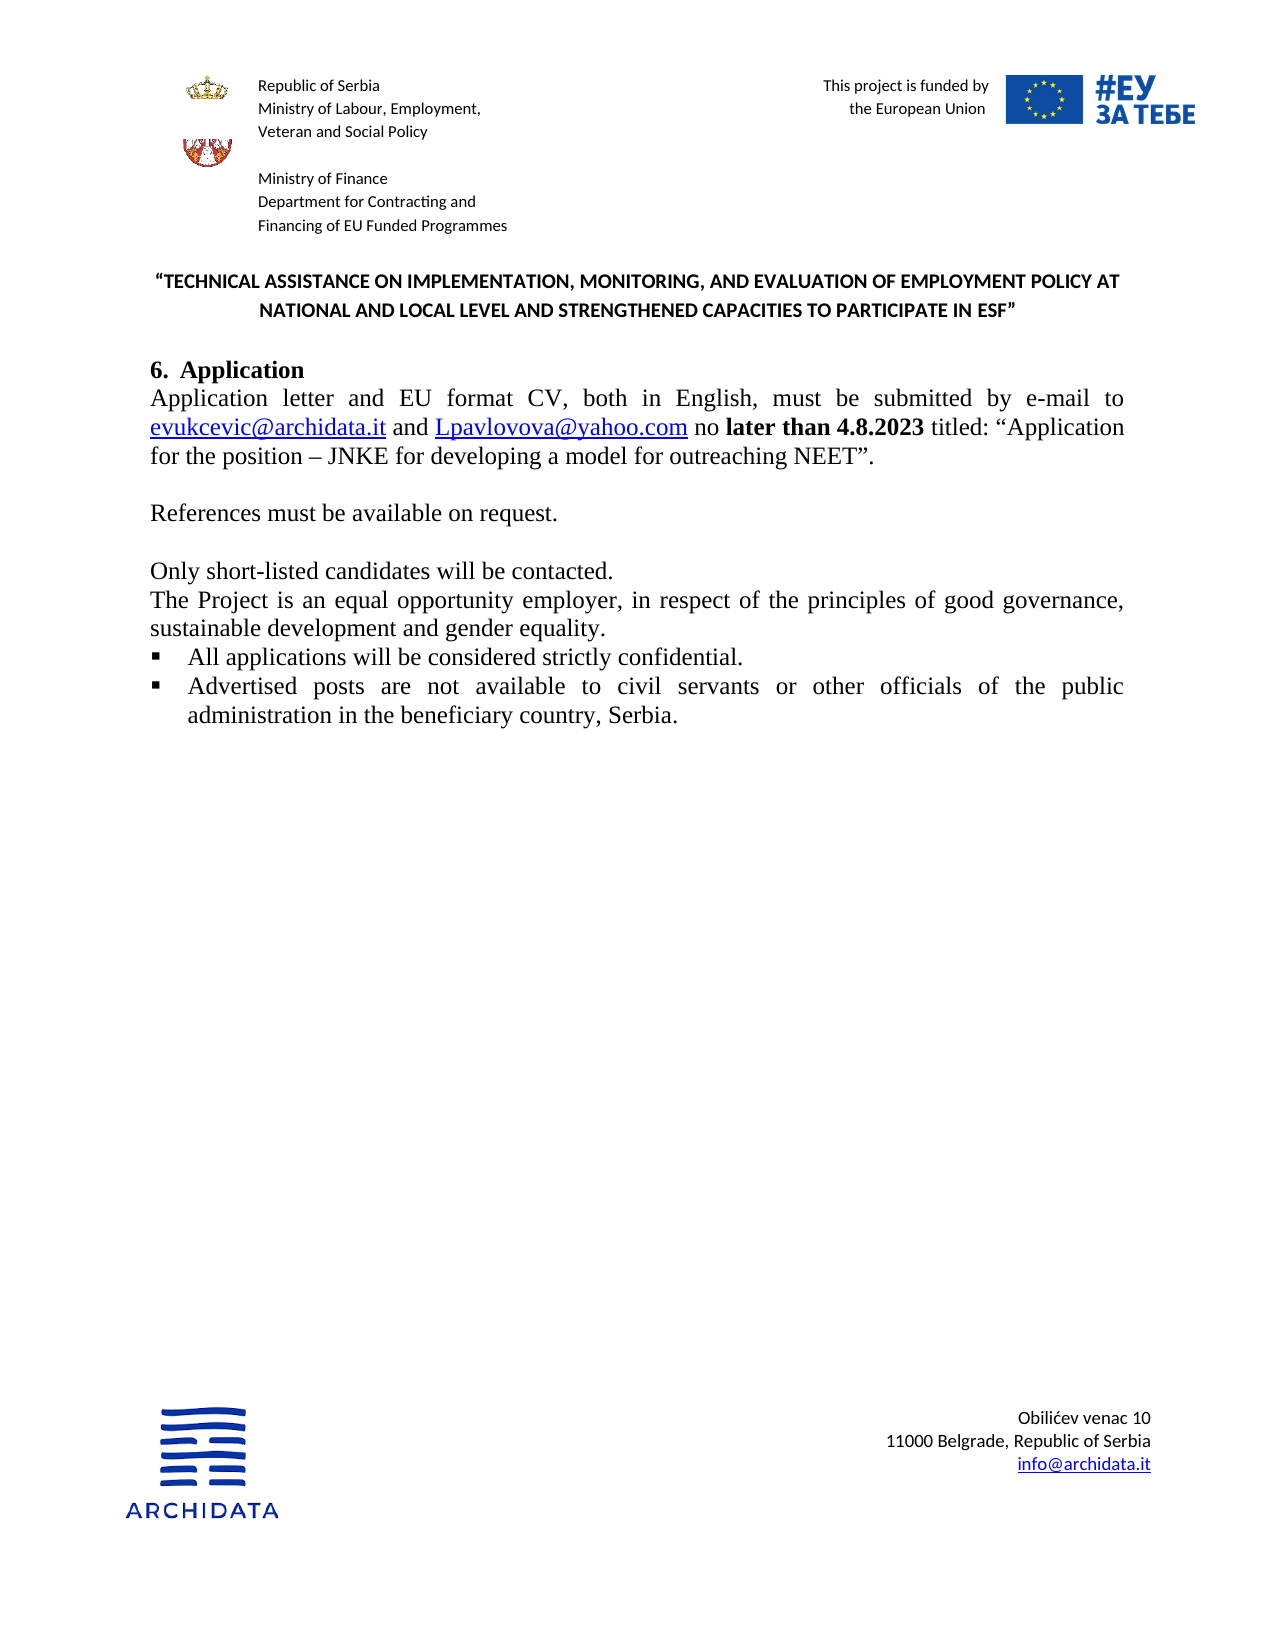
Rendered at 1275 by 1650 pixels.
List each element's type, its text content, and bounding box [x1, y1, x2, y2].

picture [173, 75, 241, 171]
text The Project is an equal opportunity employer, in respect of the principles of good governance, sustainable development and gender equality. [150, 585, 1125, 642]
list Advertised posts are not available to civil servants or other officials of the public administration in the beneficiary country, Serbia. [150, 671, 1125, 728]
text Only short-listed candidates will be contacted. [150, 556, 1125, 585]
list All applications will be considered strictly confidential. [150, 642, 1125, 671]
picture [1005, 75, 1195, 124]
list Application [150, 355, 1125, 383]
text Application letter and EU format CV, both in English, must be submitted by e-mail to evukcevic@archidata.it and Lpavlovova@yahoo.com no later than 4.8.2023 titled: “Application for the position – JNKE for developing a model for outreaching NEET”. [150, 383, 1125, 470]
text References must be available on request. [150, 498, 1125, 527]
picture [124, 1406, 279, 1519]
